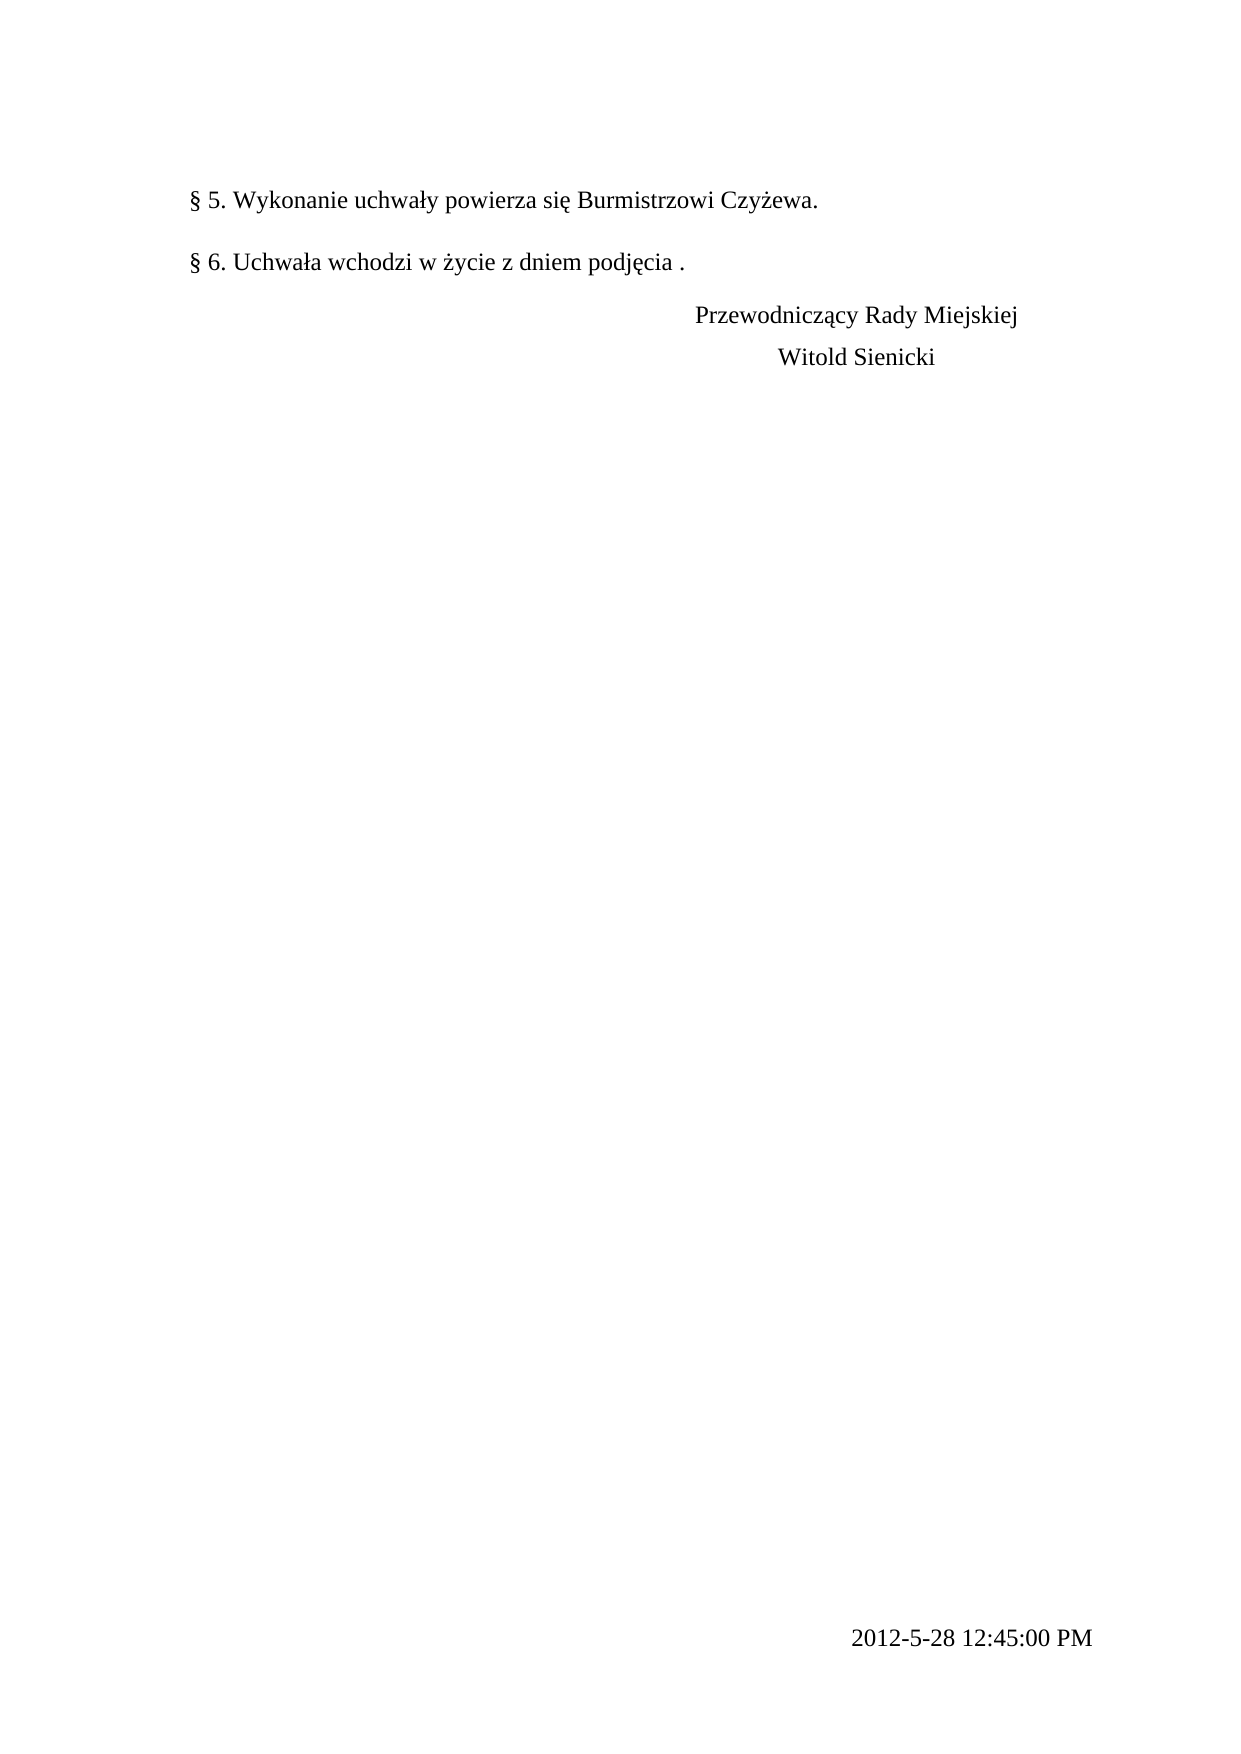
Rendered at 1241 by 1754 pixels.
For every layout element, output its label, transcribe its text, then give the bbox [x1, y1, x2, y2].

text Przewodniczący Rady Miejskiej [620, 301, 1093, 329]
text Wykonanie uchwały powierza się Burmistrzowi Czyżewa. [148, 185, 1093, 213]
text Uchwała wchodzi w życie z dniem podjęcia . [148, 247, 1093, 276]
text Witold Sienicki [620, 342, 1093, 371]
